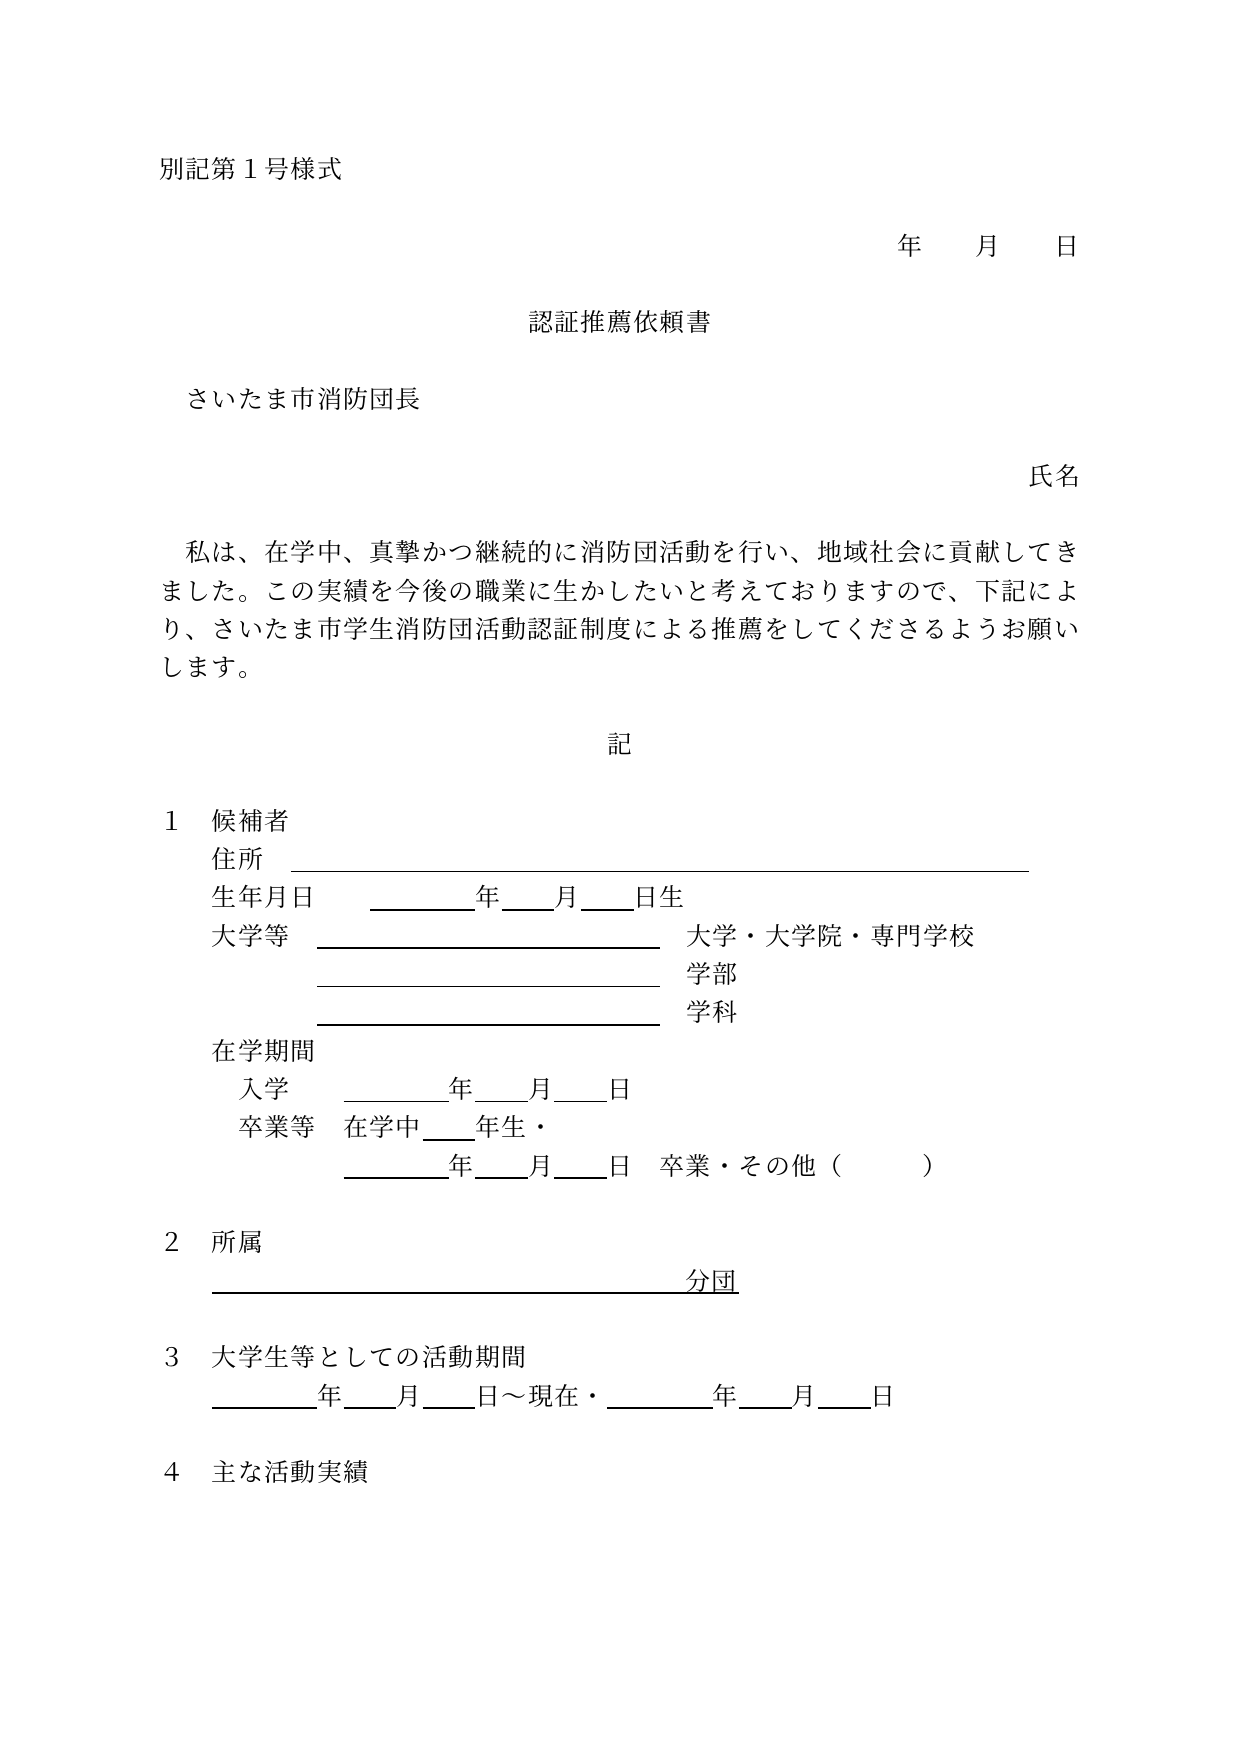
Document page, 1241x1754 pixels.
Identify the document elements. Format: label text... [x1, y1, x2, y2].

text 別記第１号様式 [159, 149, 1081, 187]
text 入学 年 月 日 [159, 1069, 1081, 1107]
text 分団 [159, 1260, 1081, 1299]
text ４ 主な活動実績 [159, 1452, 1081, 1490]
text 認証推薦依頼書 [159, 302, 1081, 340]
text 卒業等 在学中 年生・ [159, 1107, 1081, 1145]
text 年 月 日 [159, 225, 1081, 264]
text さいたま市消防団長 [159, 379, 1081, 417]
text 大学等 大学・大学院・専門学校 [159, 915, 1081, 954]
text ３ 大学生等としての活動期間 [159, 1337, 1081, 1375]
text 学科 [159, 992, 1081, 1030]
text 氏名 [159, 455, 1081, 494]
text 年 月 日～現在・ 年 月 日 [159, 1375, 1081, 1414]
text ２ 所属 [159, 1222, 1081, 1260]
text 学部 [159, 954, 1081, 992]
text 生年月日 年 月 日生 [159, 877, 1081, 915]
text 年 月 日 卒業・その他（ ） [159, 1145, 1081, 1184]
text １ 候補者 [159, 800, 1081, 839]
text 私は、在学中、真摯かつ継続的に消防団活動を行い、地域社会に貢献してきました。この実績を今後の職業に生かしたいと考えておりますので、下記により、さいたま市学生消防団活動認証制度による推薦をしてくださるようお願いします。 [159, 532, 1081, 685]
text 住所 [159, 839, 1081, 877]
subtitle 記 [159, 724, 1081, 762]
text 在学期間 [159, 1030, 1081, 1069]
